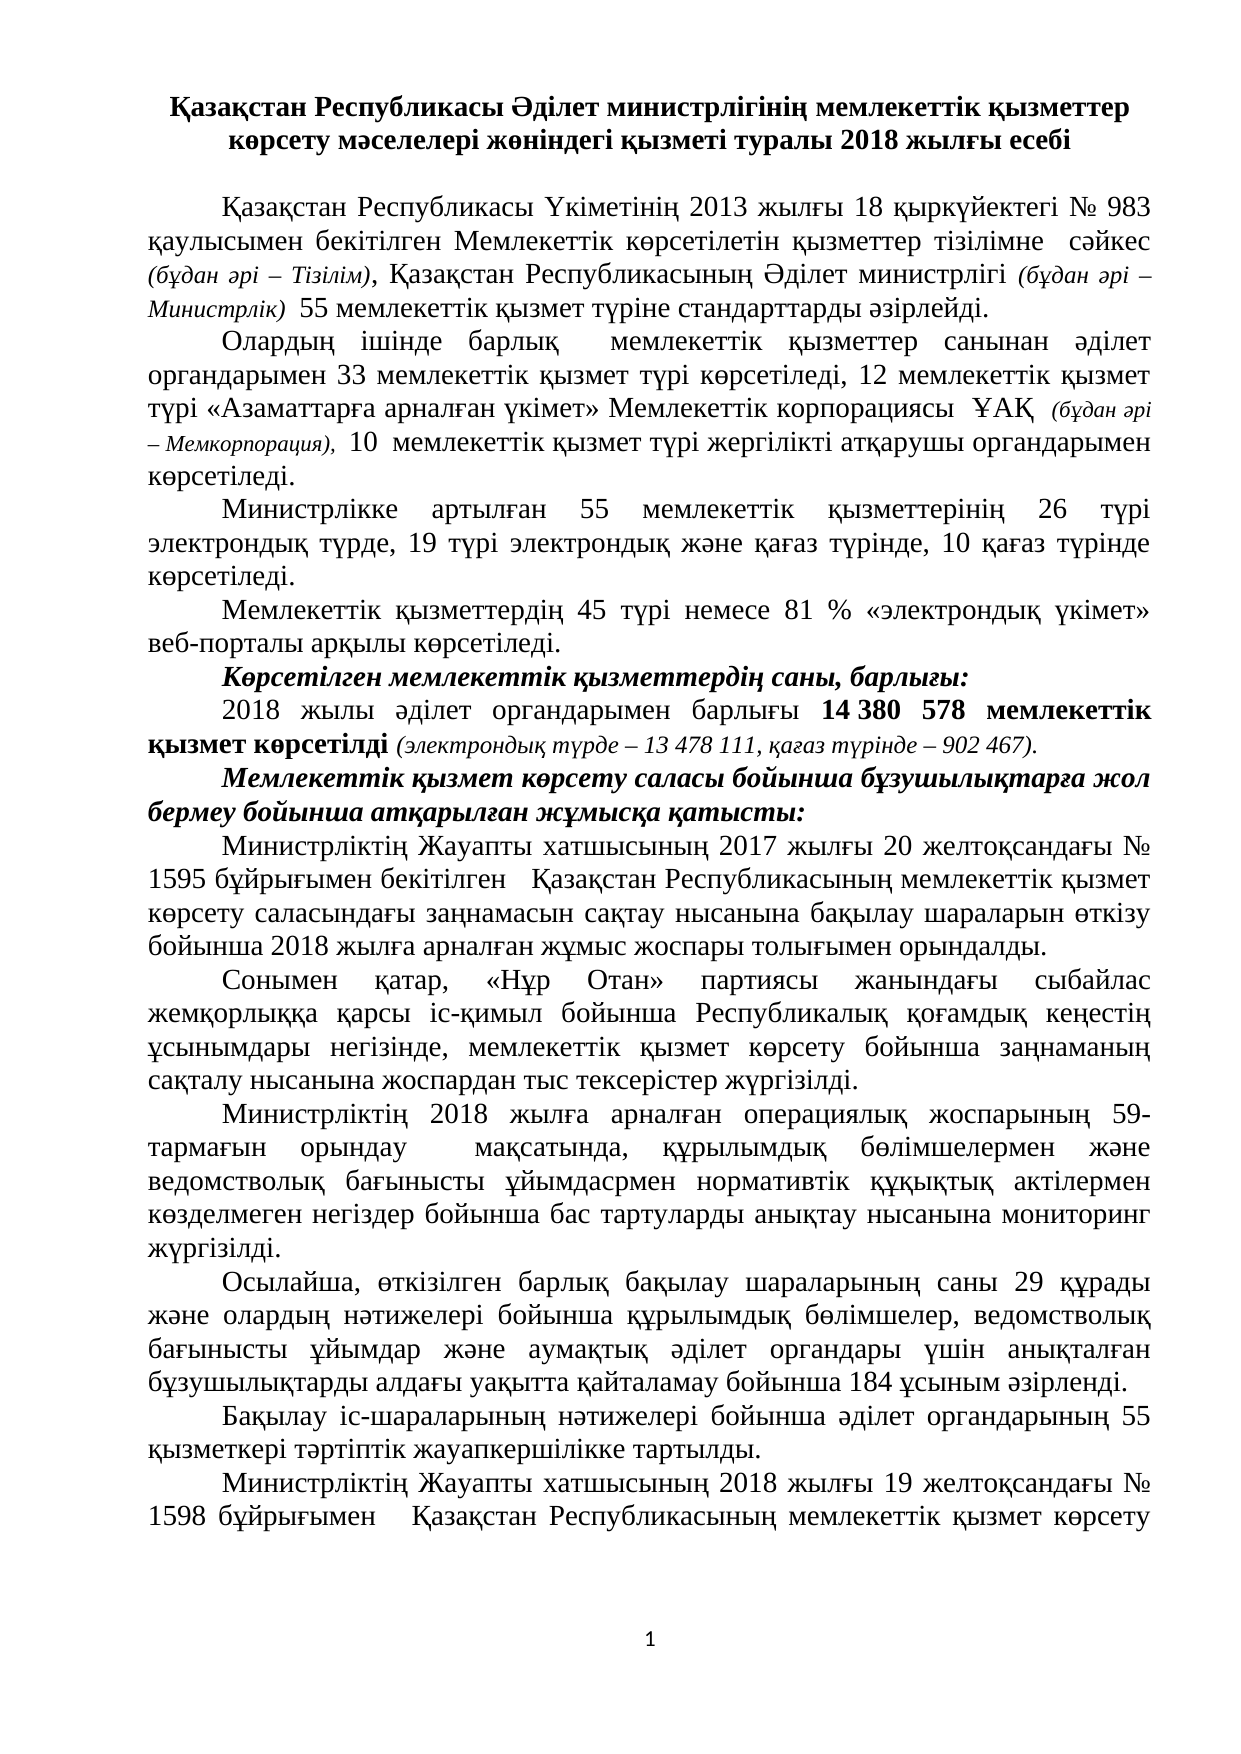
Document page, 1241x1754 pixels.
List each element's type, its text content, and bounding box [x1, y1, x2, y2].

text Сонымен қатар, «Нұр Отан» партиясы жанындағы сыбайлас жемқорлыққа қарсы іс-қимыл бойынша Республикалық қоғамдық кеңестің ұсынымдары негізінде, мемлекеттік қызмет көрсету бойынша заңнаманың сақталу нысанына жоспардан тыс тексерістер жүргізілді. [148, 962, 1152, 1096]
text Министрліктің 2018 жылға арналған операциялық жоспарының 59-тармағын орындау мақсатында, құрылымдық бөлімшелермен және ведомстволық бағынысты ұйымдасрмен нормативтік құқықтық актілермен көзделмеген негіздер бойынша бас тартуларды анықтау нысанына мониторинг жүргізілді. [148, 1096, 1152, 1264]
text Мемлекеттік қызметтердің 45 түрі немесе 81 % «электрондық үкімет» веб-порталы арқылы көрсетіледі. [148, 592, 1152, 659]
text Қазақстан Республикасы Үкіметінің 2013 жылғы 18 қыркүйектегі № 983 қаулысымен бекітілген Мемлекеттік көрсетілетін қызметтер тізілімне сәйкес (бұдан әрі – Тізілім), Қазақстан Республикасының Әділет министрлігі (бұдан әрі – Министрлік) 55 мемлекеттік қызмет түріне стандарттарды әзірлейді. [148, 189, 1152, 323]
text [148, 1465, 1152, 1597]
text Қазақстан Республикасы Әділет министрлігінің мемлекеттік қызметтер көрсету мәселелері жөніндегі қызметі туралы 2018 жылғы есебі [148, 89, 1152, 156]
text Министрліктің Жауапты хатшысының 2017 жылғы 20 желтоқсандағы № 1595 бұйрығымен бекітілген Қазақстан Республикасының мемлекеттік қызмет көрсету саласындағы заңнамасын сақтау нысанына бақылау шараларын өткізу бойынша 2018 жылға арналған жұмыс жоспары толығымен орындалды. [148, 828, 1152, 962]
text Олардың ішінде барлық мемлекеттік қызметтер санынан әділет органдарымен 33 мемлекеттік қызмет түрі көрсетіледі, 12 мемлекеттік қызмет түрі «Азаматтарға арналған үкімет» Мемлекеттік корпорациясы ҰАҚ (бұдан әрі – Мемкорпорация), 10 мемлекеттік қызмет түрі жергілікті атқарушы органдарымен көрсетіледі. [148, 323, 1152, 491]
text Министрлікке артылған 55 мемлекеттік қызметтерінің 26 түрі электрондық түрде, 19 түрі электрондық және қағаз түрінде, 10 қағаз түрінде көрсетіледі. [148, 491, 1152, 592]
text 2018 жылы әділет органдарымен барлығы 14 380 578 мемлекеттік қызмет көрсетілді (электрондық түрде – 13 478 111, қағаз түрінде – 902 467). [148, 692, 1152, 759]
text Мемлекеттік қызмет көрсету саласы бойынша бұзушылықтарға жол бермеу бойынша атқарылған жұмысқа қатысты: [148, 761, 1152, 828]
text Осылайша, өткізілген барлық бақылау шараларының саны 29 құрады және олардың нәтижелері бойынша құрылымдық бөлімшелер, ведомстволық бағынысты ұйымдар және аумақтық әділет органдары үшін анықталған бұзушылықтарды алдағы уақытта қайталамау бойынша 184 ұсыным әзірленді. [148, 1264, 1152, 1398]
text Бақылау іс-шараларының нәтижелері бойынша әділет органдарының 55 қызметкері тәртіптік жауапкершілікке тартылды. [148, 1398, 1152, 1465]
text Көрсетілген мемлекеттік қызметтердің саны, барлығы: [148, 659, 1152, 692]
